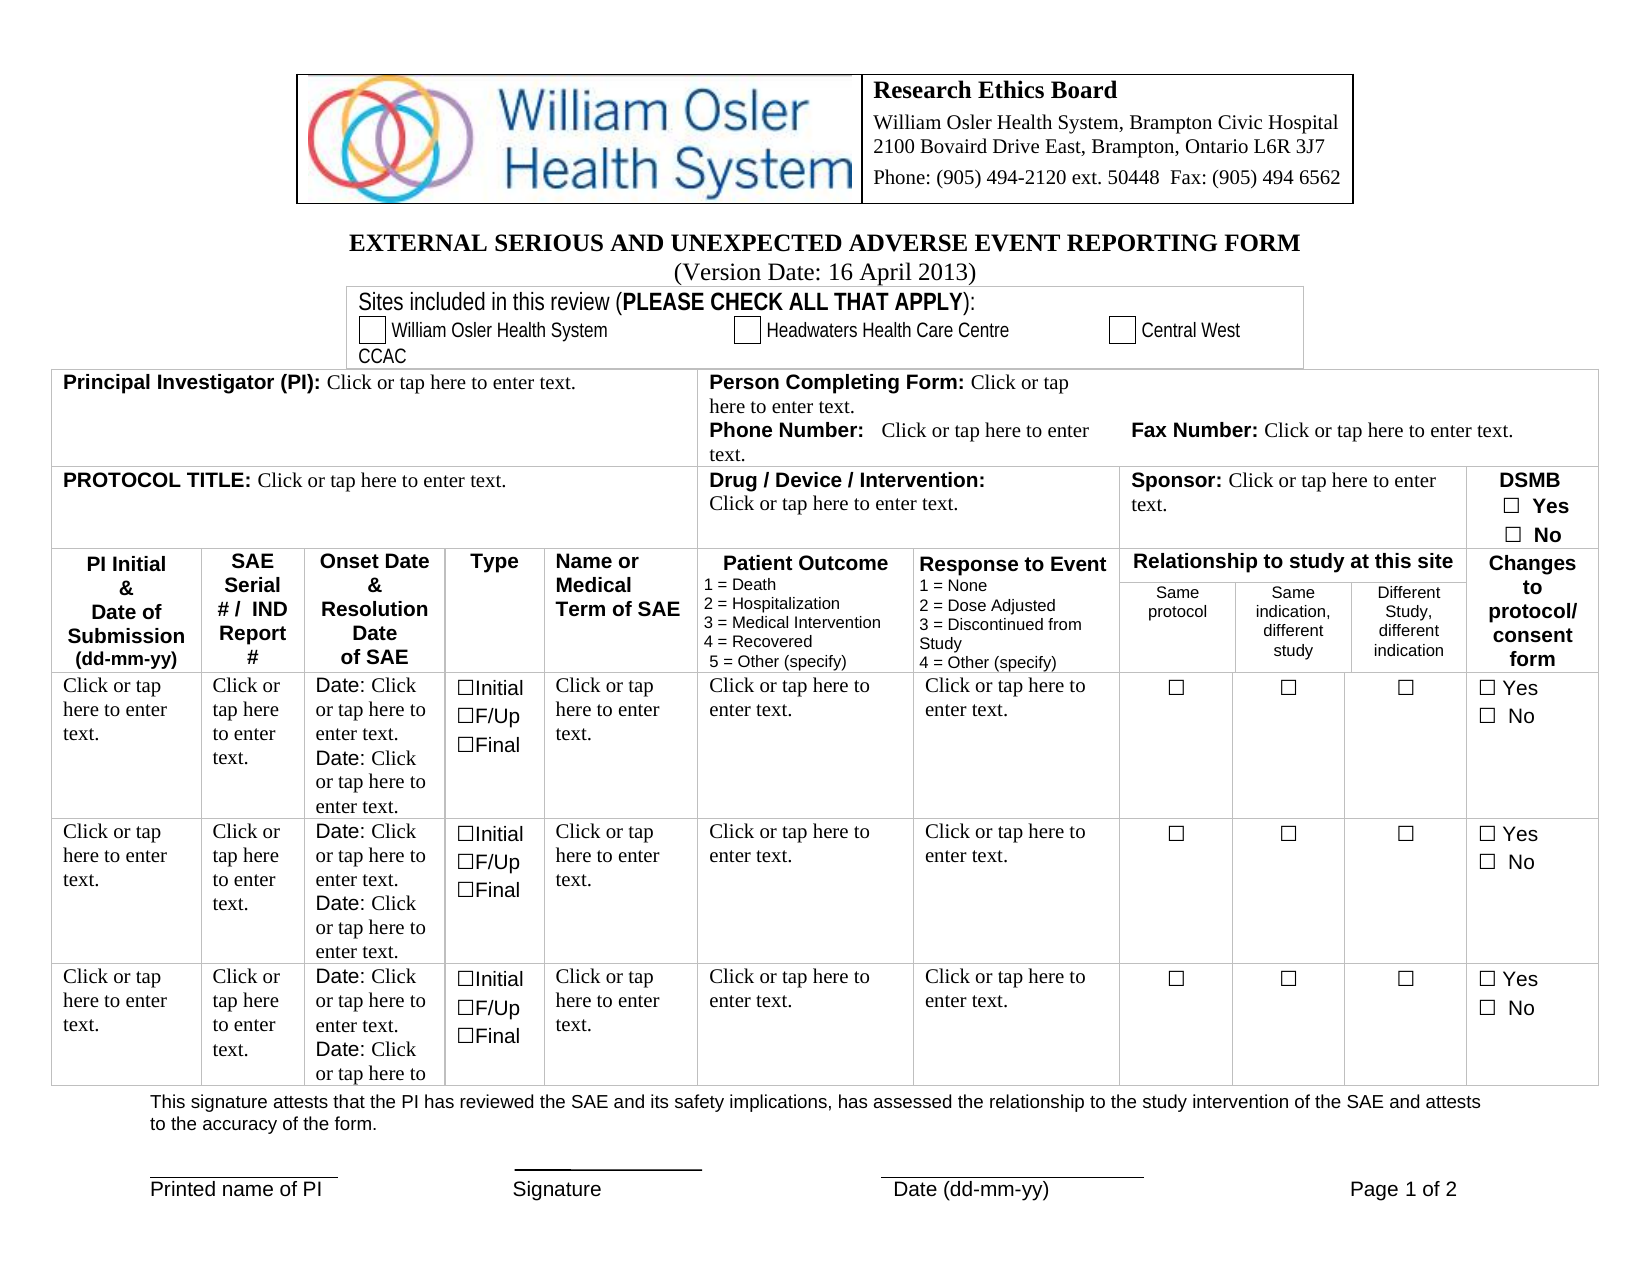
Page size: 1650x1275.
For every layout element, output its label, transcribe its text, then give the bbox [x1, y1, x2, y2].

table_cell PI Initial & Date of Submission (dd-mm-yy) [52, 549, 201, 672]
table_cell Initial F/Up Final [446, 673, 544, 818]
table_cell Initial F/Up Final [446, 819, 544, 963]
table_cell Yes No [1467, 819, 1598, 963]
table_header Sites included in this review (PLEASE CHECK ALL THAT APPLY): William Osler Health System Headwaters Health Care Centre Central West CCAC [347, 287, 1303, 368]
table_cell Yes No [1467, 673, 1598, 818]
table_cell Initial F/Up Final [446, 964, 544, 1085]
table_cell Response to Event 1 = None 2 = Dose Adjusted 3 = Discontinued from Study 4 = Other (specify) [914, 549, 1119, 672]
table_cell PROTOCOL TITLE: [52, 467, 697, 548]
text External SERIOUS AND UNEXPECTED ADVERSE EVENT REPORTING FORM [150, 228, 1500, 257]
table_cell Date: Date: [305, 819, 444, 963]
table_cell Drug / Device / Intervention: [698, 467, 1119, 548]
text (Version Date: 16 April 2013) [150, 257, 1500, 286]
table_cell Date: Date: [305, 964, 444, 1085]
table_cell Same indication, different study [1236, 583, 1351, 672]
table_cell Relationship to study at this site [1120, 549, 1466, 582]
table_cell Yes No [1467, 964, 1598, 1085]
table_cell Patient Outcome 1 = Death 2 = Hospitalization 3 = Medical Intervention 4 = Recovered 5 = Other (specify) [698, 549, 913, 672]
table_cell Same protocol [1120, 583, 1235, 672]
table_header Fax Number: [1120, 370, 1598, 466]
table_cell Different Study, different indication [1352, 583, 1466, 672]
table_cell Sponsor: [1120, 467, 1466, 548]
table_cell Name or Medical Term of SAE [545, 549, 697, 672]
table_cell Date: Date: [305, 673, 444, 818]
picture [308, 75, 852, 203]
table_cell Changes to protocol/consent form [1467, 549, 1598, 672]
table_cell Type [446, 549, 544, 672]
table_header Principal Investigator (PI): [52, 370, 697, 466]
table_cell DSMB Yes No [1467, 467, 1598, 548]
table_header Person Completing Form: Phone Number: [698, 370, 1120, 466]
table_cell SAE Serial # / IND Report # [202, 549, 304, 672]
table_cell Onset Date & Resolution Date of SAE [305, 549, 444, 672]
